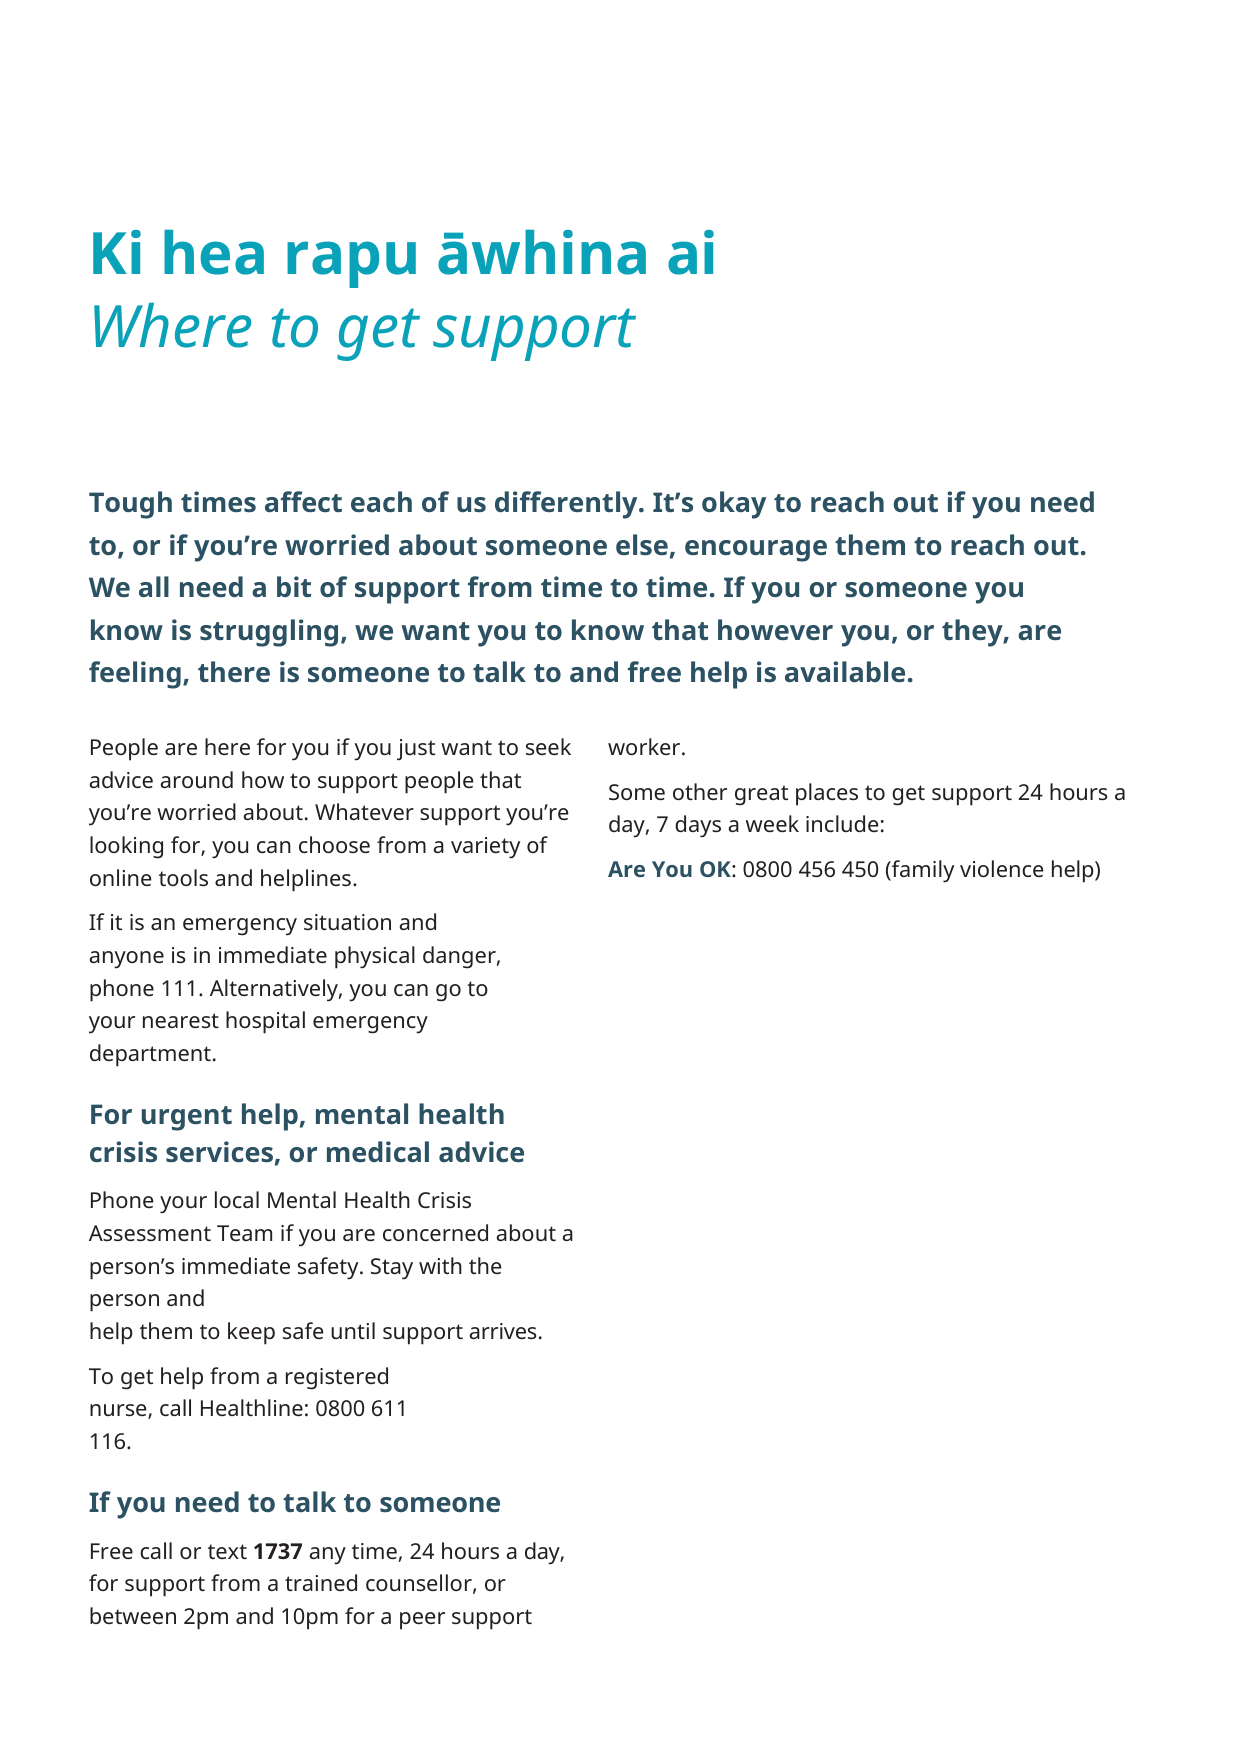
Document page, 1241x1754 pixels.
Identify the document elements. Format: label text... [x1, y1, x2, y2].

text People are here for you if you just want to seek advice around how to support people that you’re worried about. Whatever support you’re looking for, you can choose from a variety of online tools and helplines. [88, 732, 574, 892]
subtitle For urgent help, mental health crisis services, or medical advice [88, 1096, 571, 1170]
subtitle If you need to talk to someone [88, 1483, 574, 1520]
text To get help from a registered nurse, call Healthline: 0800 611 116. [88, 1361, 457, 1456]
text Are You OK: 0800 456 450 (family violence help) [608, 854, 1165, 883]
text for support from a trained counsellor, or between 2pm and 10pm for a peer support worker. [608, 732, 1165, 762]
text Some other great places to get support 24 hours a day, 7 days a week include: [608, 776, 1154, 839]
text Tough times affect each of us differently. It’s okay to reach out if you need to, or if you’re worried about someone else, encourage them to reach out. We all need a bit of support from time to time. If you or someone you know is struggling, we want you to know that however you, or they, are feeling, there is someone to talk to and free help is available. [88, 484, 1104, 690]
text for support from a trained counsellor, or between 2pm and 10pm for a peer support worker. [88, 1568, 574, 1631]
subtitle Ki hea rapu āwhina ai [88, 216, 1165, 289]
text help them to keep safe until support arrives. [88, 1316, 574, 1346]
text Phone your local Mental Health Crisis Assessment Team if you are concerned about a person’s immediate safety. Stay with the person and [88, 1185, 574, 1313]
subtitle Where to get support [88, 289, 1165, 362]
text If it is an emergency situation and anyone is in immediate physical danger, phone 111. Alternatively, you can go to your nearest hospital emergency department. [88, 907, 505, 1068]
text Free call or text 1737 any time, 24 hours a day, [88, 1536, 574, 1565]
